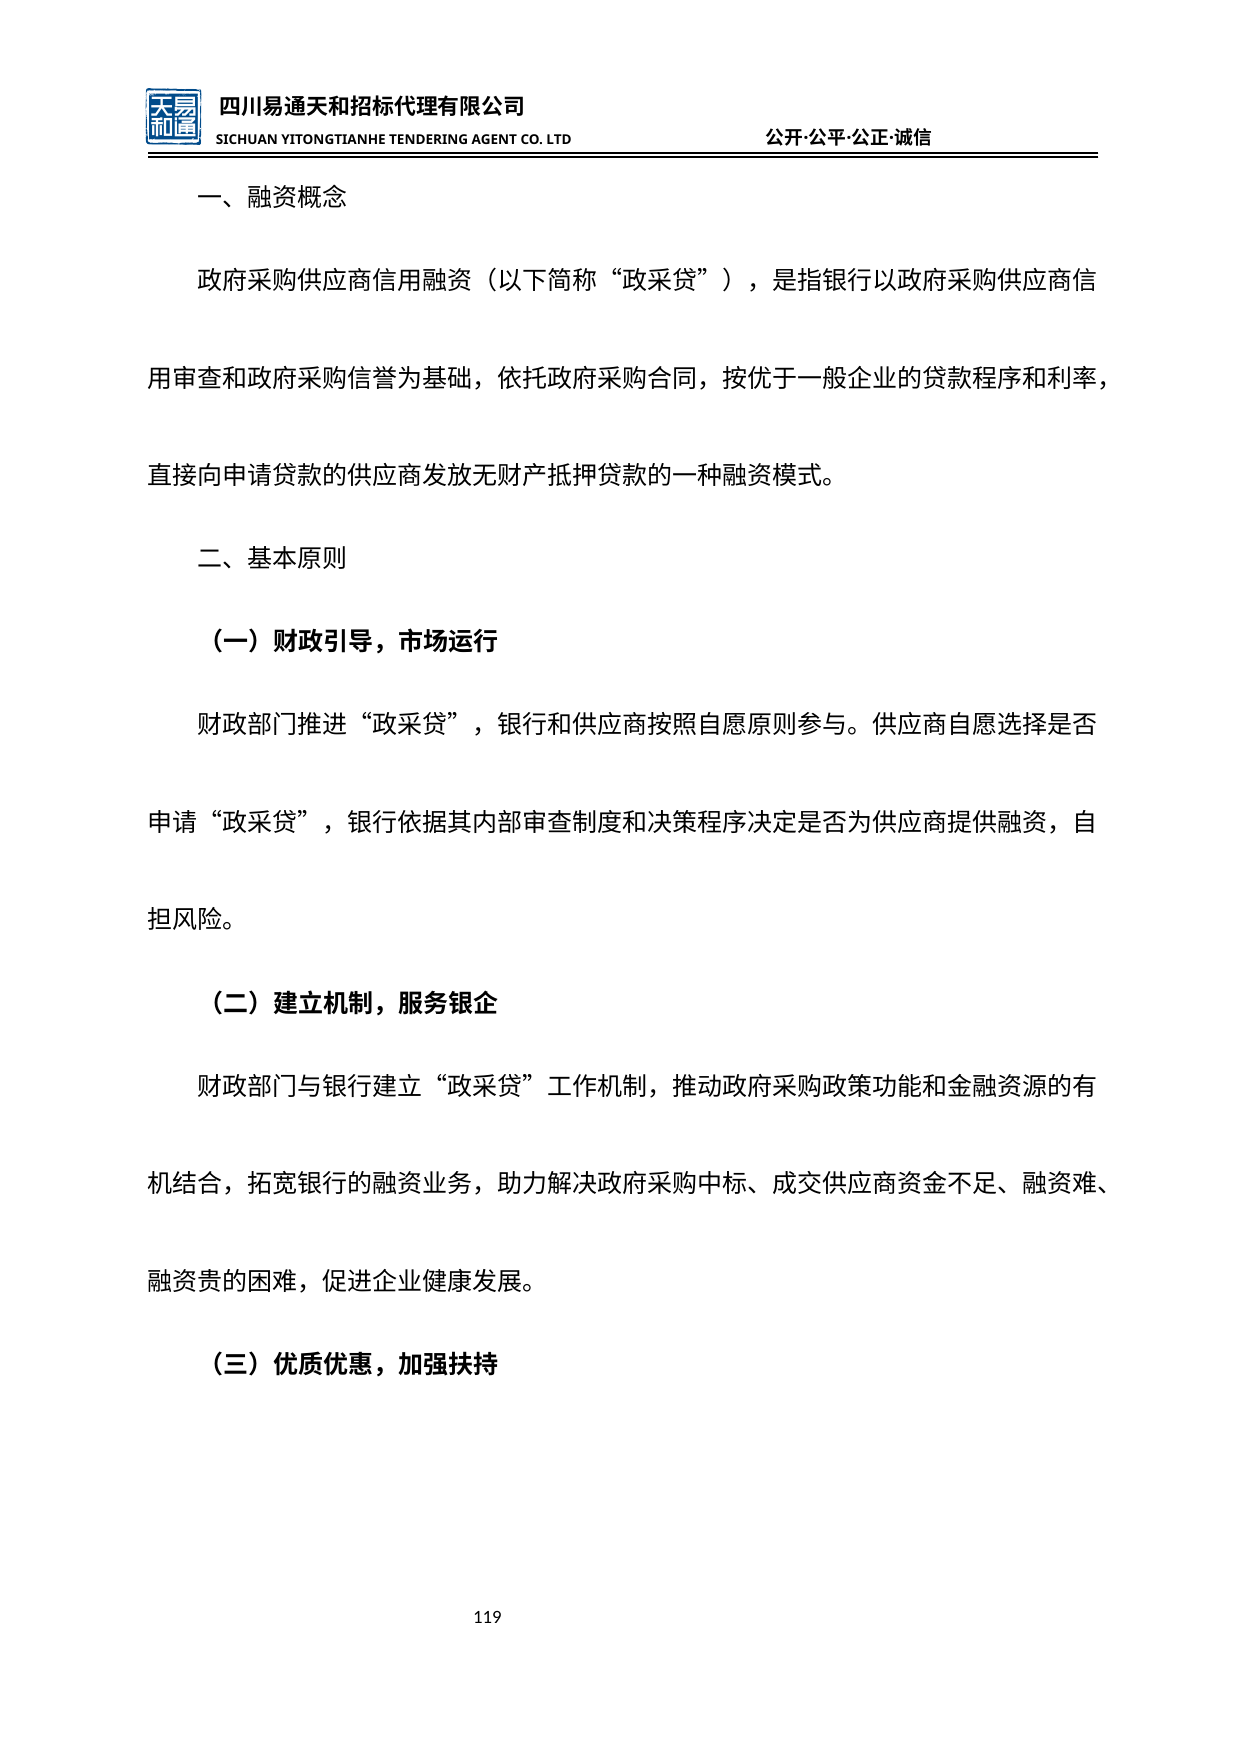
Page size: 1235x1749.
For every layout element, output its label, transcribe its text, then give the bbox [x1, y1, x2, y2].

text 财政部门与银行建立“政采贷”工作机制，推动政府采购政策功能和金融资源的有机结合，拓宽银行的融资业务，助力解决政府采购中标、成交供应商资金不足、融资难、融资贵的困难，促进企业健康发展。 [148, 1052, 1098, 1312]
text （三）优质优惠，加强扶持 [148, 1330, 1098, 1395]
text 一、融资概念 [148, 163, 1098, 228]
text 财政部门推进“政采贷”，银行和供应商按照自愿原则参与。供应商自愿选择是否申请“政采贷”，银行依据其内部审查制度和决策程序决定是否为供应商提供融资，自担风险。 [148, 691, 1098, 951]
picture [145, 88, 202, 145]
text （一）财政引导，市场运行 [148, 607, 1098, 672]
text （二）建立机制，服务银企 [148, 969, 1098, 1034]
text 政府采购供应商信用融资（以下简称“政采贷”），是指银行以政府采购供应商信用审查和政府采购信誉为基础，依托政府采购合同，按优于一般企业的贷款程序和利率，直接向申请贷款的供应商发放无财产抵押贷款的一种融资模式。 [148, 246, 1098, 506]
text 二、基本原则 [148, 524, 1098, 589]
